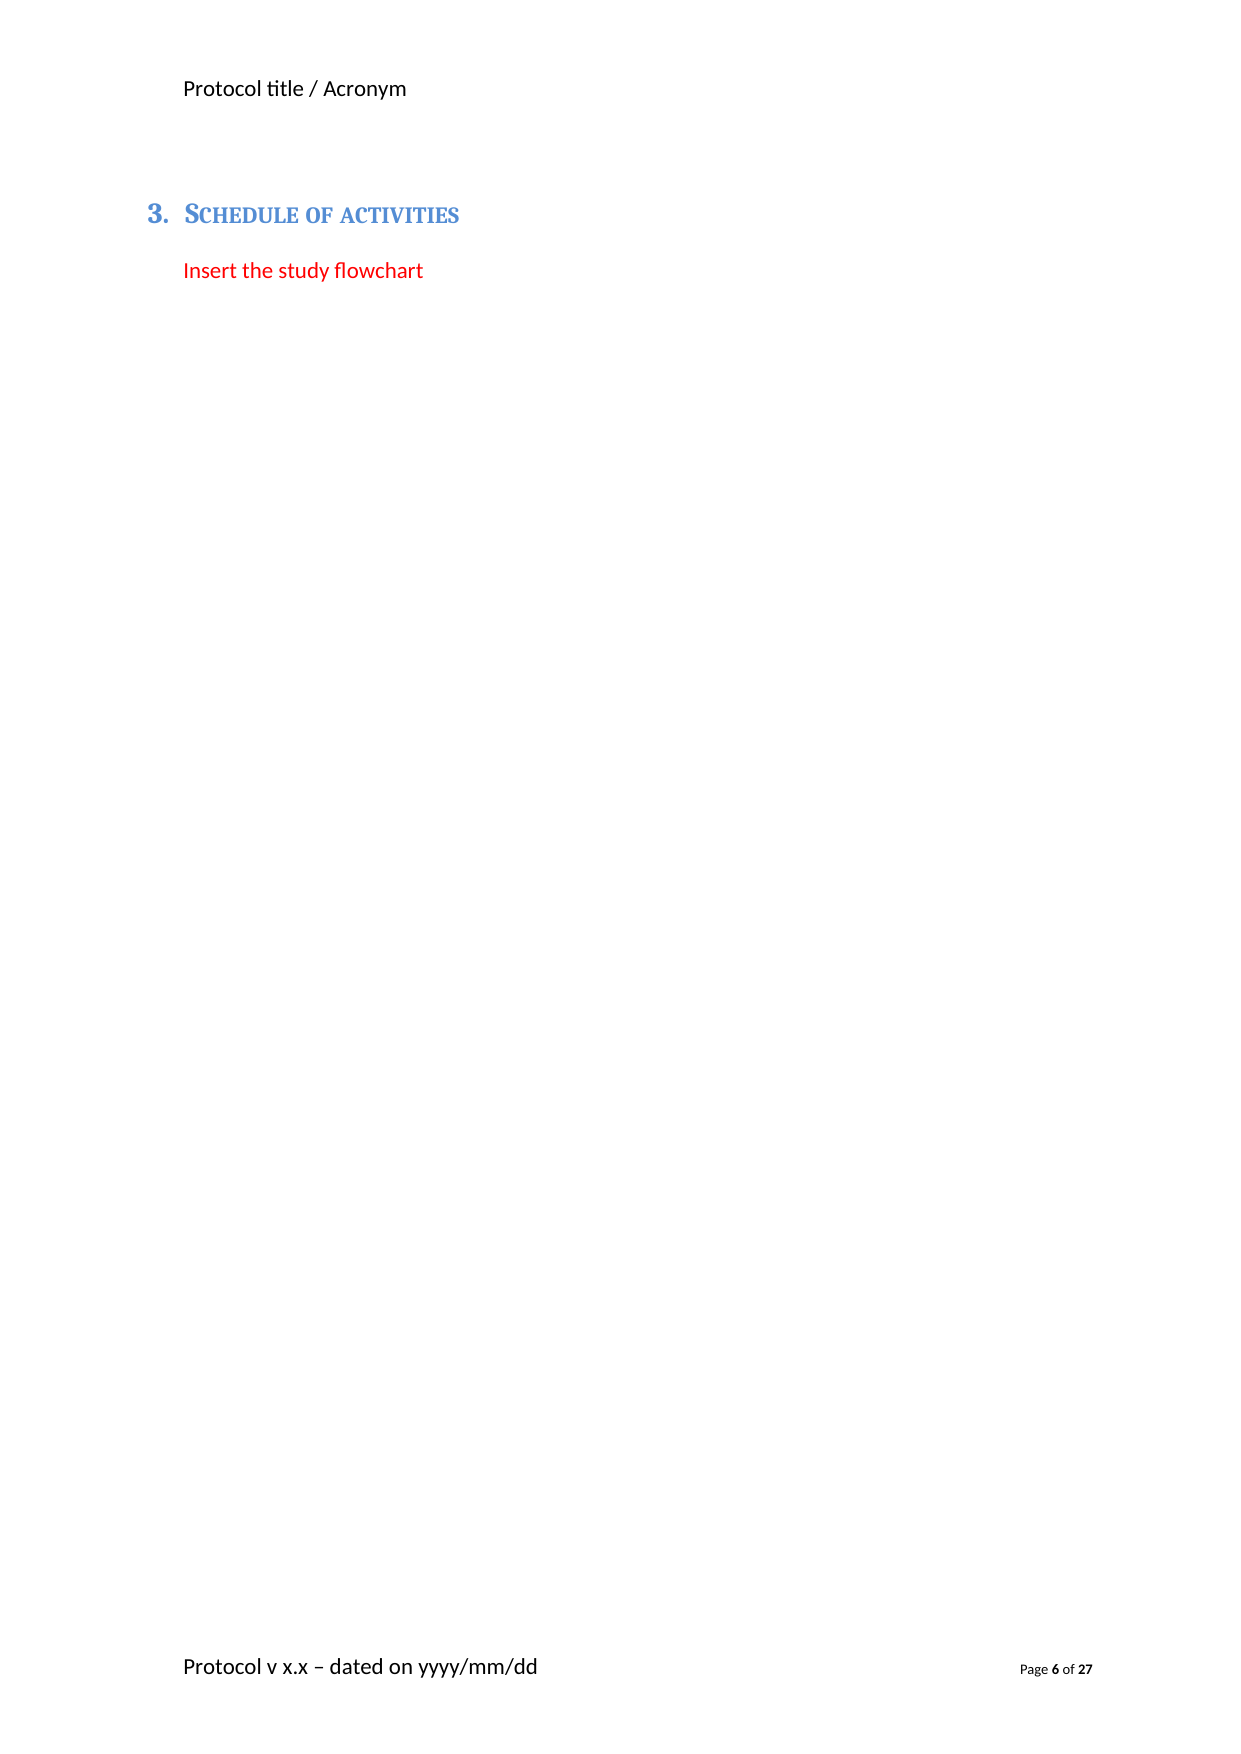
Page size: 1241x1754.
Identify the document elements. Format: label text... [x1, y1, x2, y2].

text Schedule of activities [148, 198, 1093, 231]
text Insert the study flowchart [183, 256, 1093, 284]
